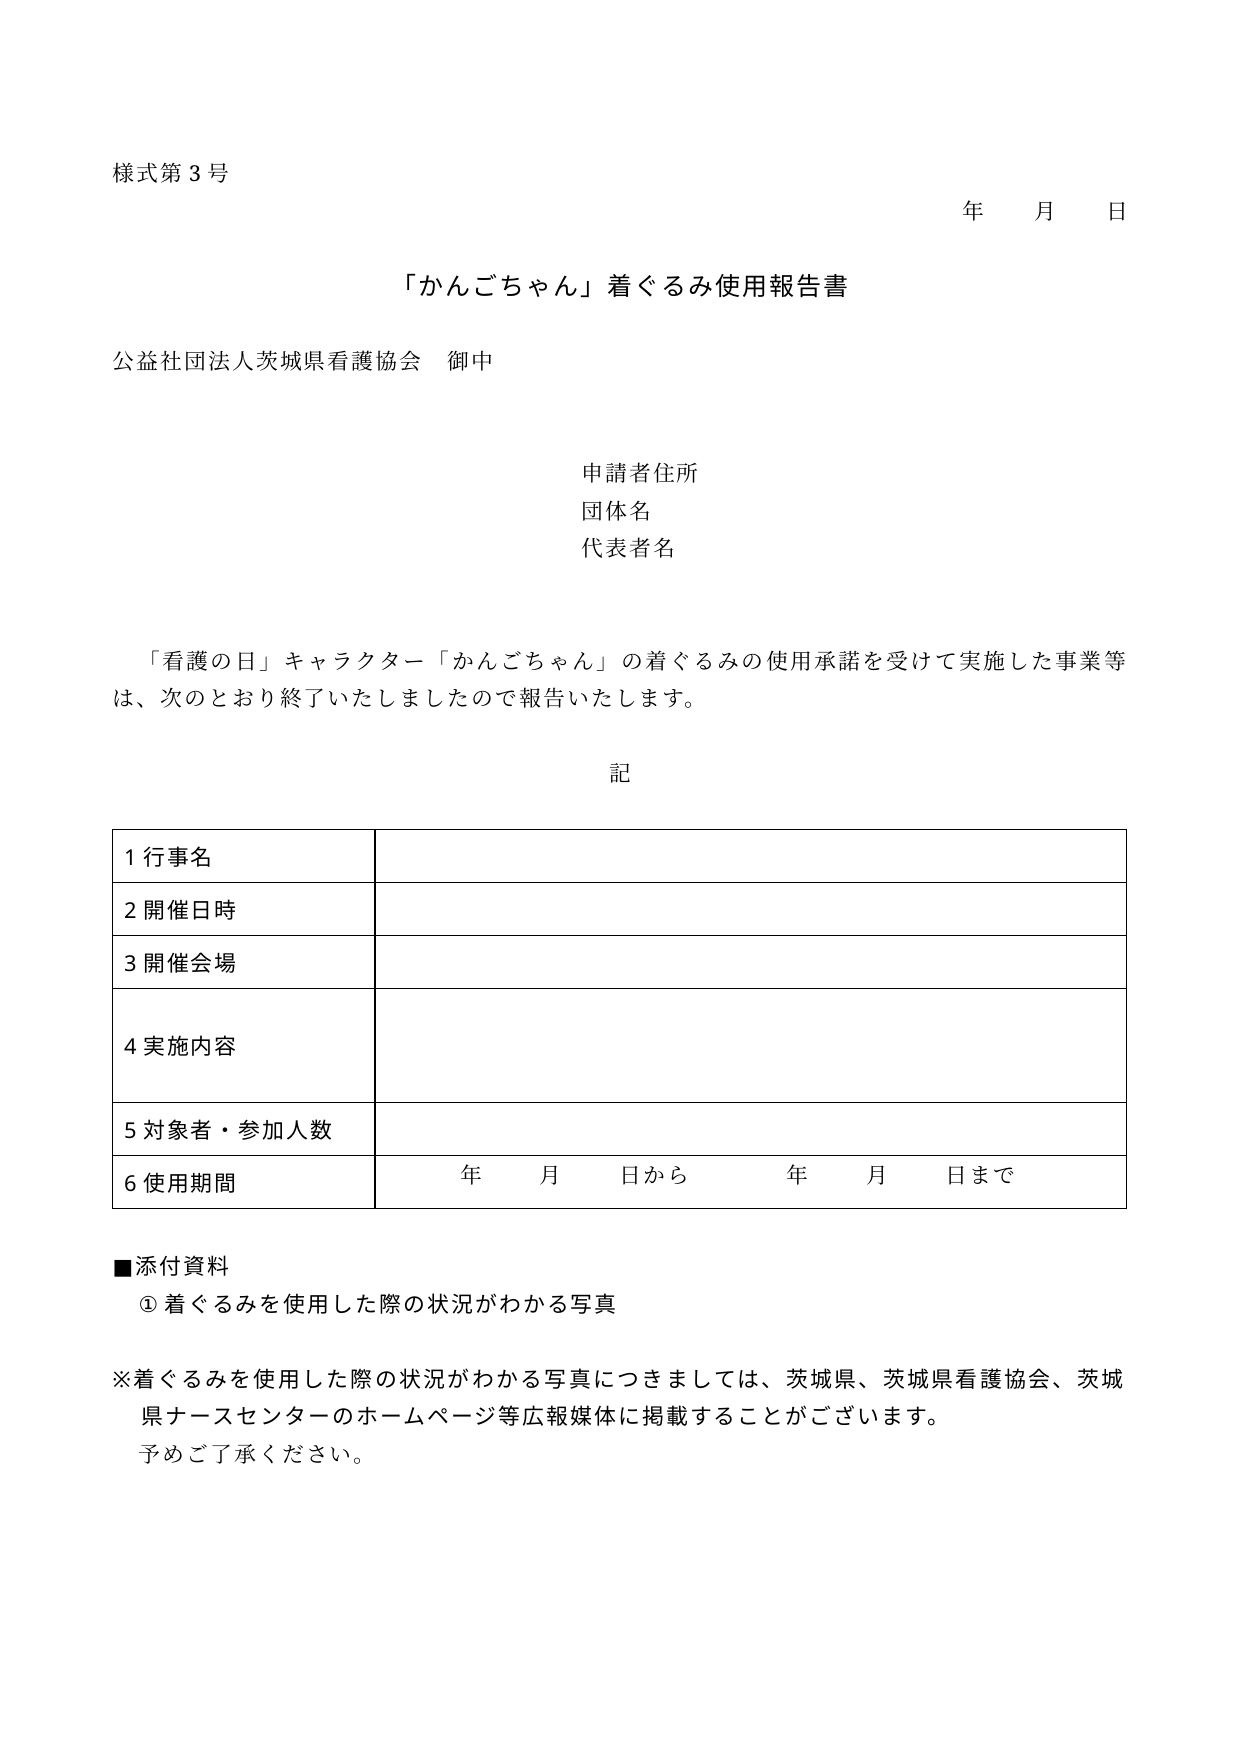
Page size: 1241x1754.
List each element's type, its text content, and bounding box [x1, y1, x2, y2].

text 年 月 日 [112, 191, 1128, 229]
table_cell [376, 989, 1126, 1102]
table_cell [376, 883, 1126, 935]
table_header 1行事名 [113, 830, 374, 882]
text ■添付資料 [112, 1246, 1128, 1284]
table_cell 2開催日時 [113, 883, 374, 935]
table_cell 年 月 日から 年 月 日まで [376, 1156, 1126, 1208]
table_cell 3開催会場 [113, 936, 374, 988]
text 様式第3号 [112, 154, 1128, 191]
text 「かんごちゃん」着ぐるみ使用報告書 [112, 266, 1128, 304]
table_cell [376, 1103, 1126, 1155]
table_cell [376, 936, 1126, 988]
table_header [376, 830, 1126, 882]
text 代表者名 [112, 529, 1128, 566]
table_cell 6使用期間 [113, 1156, 374, 1208]
text ※着ぐるみを使用した際の状況がわかる写真につきましては、茨城県、茨城県看護協会、茨城県ナースセンターのホームページ等広報媒体に掲載することがございます。 [112, 1359, 1128, 1434]
text 団体名 [112, 491, 1128, 529]
text ①着ぐるみを使用した際の状況がわかる写真 [112, 1284, 1128, 1321]
table_cell 5対象者・参加人数 [113, 1103, 374, 1155]
text 「看護の日」キャラクター「かんごちゃん」の着ぐるみの使用承諾を受けて実施した事業等は、次のとおり終了いたしましたので報告いたします。 [112, 641, 1128, 716]
table_cell 4実施内容 [113, 989, 374, 1102]
text 申請者住所 [112, 454, 1128, 491]
text 記 [112, 754, 1128, 791]
text 公益社団法人茨城県看護協会 御中 [112, 341, 1128, 379]
text 予めご了承ください。 [112, 1434, 1128, 1471]
